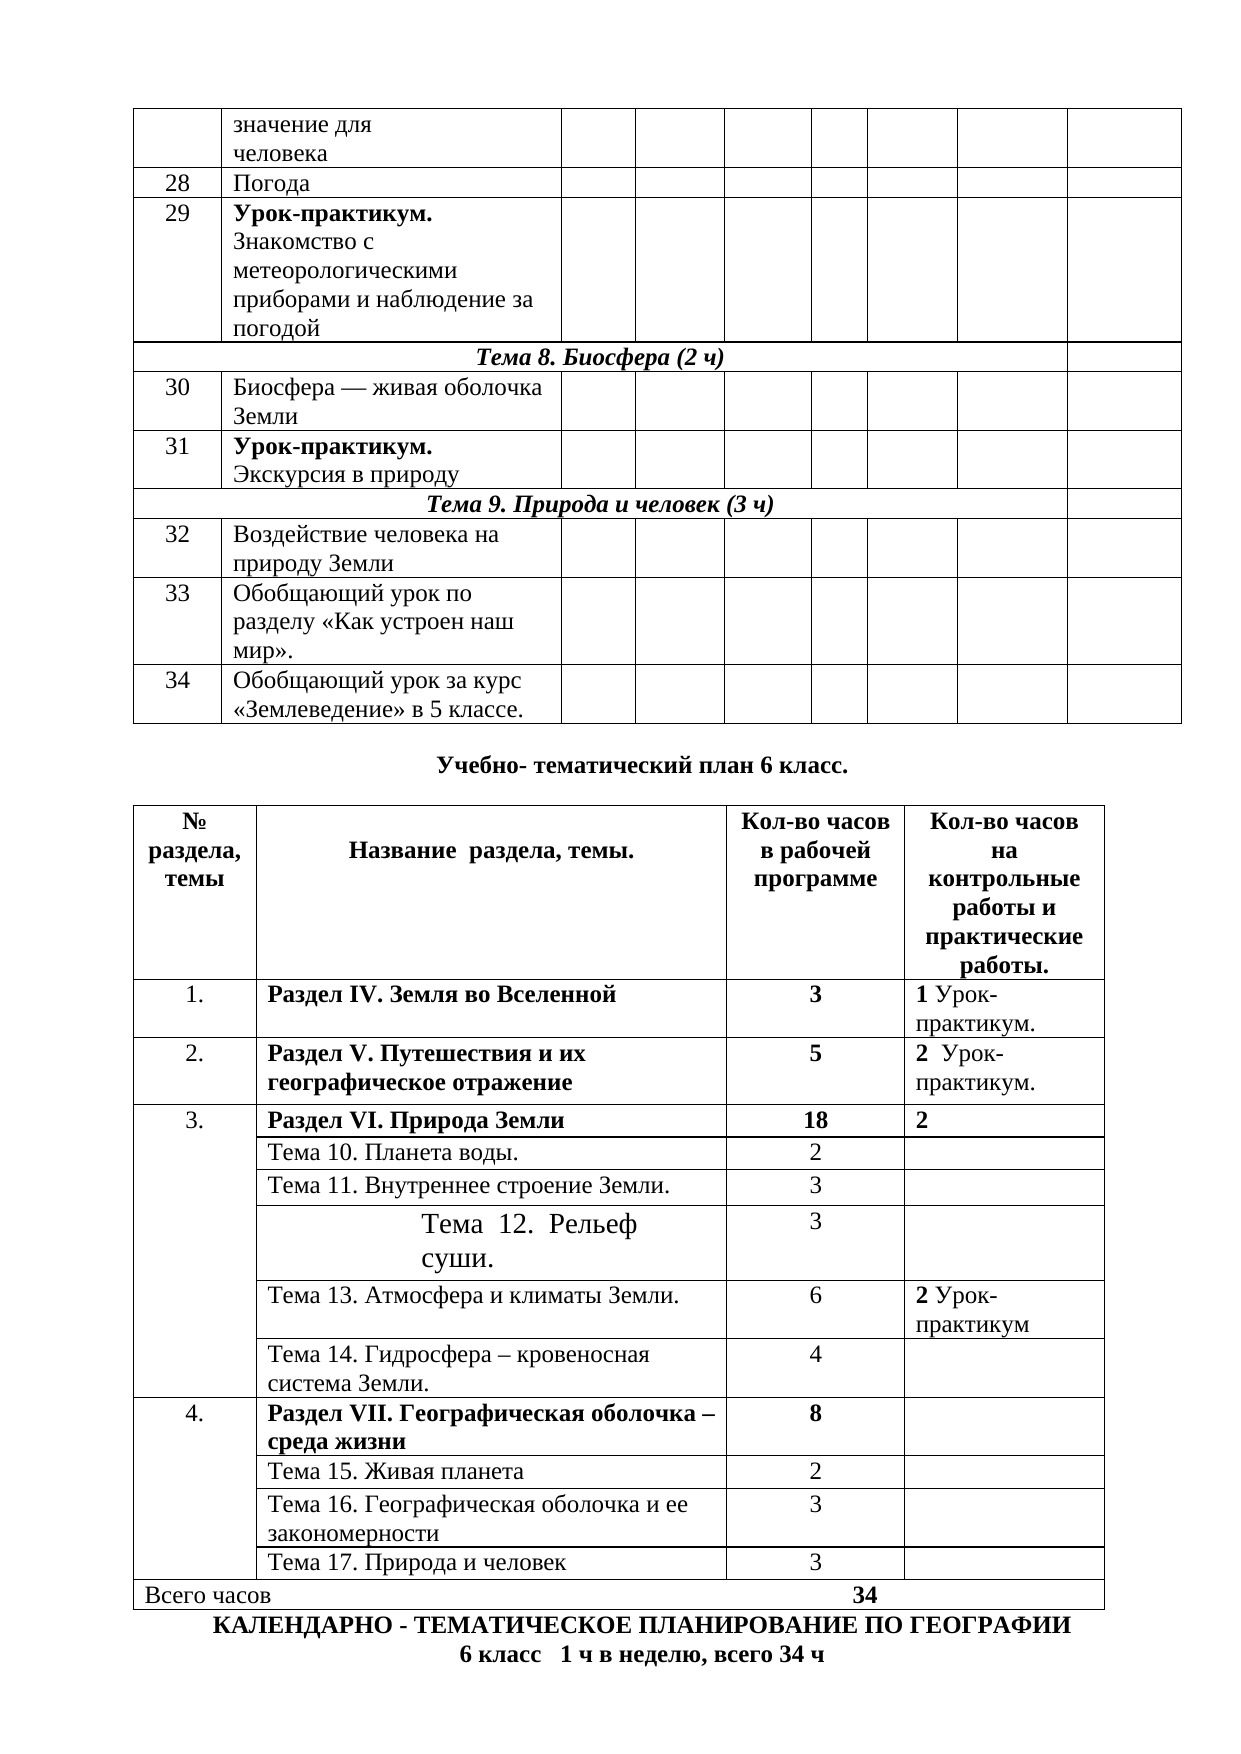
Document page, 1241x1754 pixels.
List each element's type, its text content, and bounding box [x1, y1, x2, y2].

text КАЛЕНДАРНО - ТЕМАТИЧЕСКОЕ ПЛАНИРОВАНИЕ ПО ГЕОГРАФИИ [133, 1610, 1151, 1639]
table_cell [812, 519, 867, 577]
table_cell 2 [727, 1456, 904, 1488]
table_cell [1068, 489, 1181, 518]
table_cell [562, 431, 635, 488]
table_cell 2 Урок-практикум [905, 1281, 1104, 1338]
table_cell [636, 578, 724, 664]
table_cell Тема 8. Биосфера (2 ч) [134, 343, 1067, 371]
table_cell Воздействие человека на природу Земли [222, 519, 561, 577]
table_cell [1068, 665, 1181, 722]
table_cell 2. [134, 1038, 256, 1104]
table_cell Биосфера — живая оболочка Земли [222, 372, 561, 430]
table_cell Тема 9. Природа и человек (3 ч) [134, 489, 1067, 518]
table_cell 1. [134, 980, 256, 1037]
table_cell 3 [727, 1489, 904, 1546]
table_cell Тема 14. Гидросфера – кровеносная система Земли. [257, 1339, 726, 1397]
table_cell 2 Урок-практикум. [905, 1038, 1104, 1104]
table_cell [725, 431, 811, 488]
table_cell Тема 15. Живая планета [257, 1456, 726, 1488]
table_cell 30 [134, 372, 221, 430]
table_cell Погода [222, 168, 561, 197]
table_cell [725, 168, 811, 197]
table_cell Тема 11. Внутреннее строение Земли. [257, 1170, 726, 1205]
table_cell [868, 519, 957, 577]
table_cell [1068, 578, 1181, 664]
table_cell 5 [727, 1038, 904, 1104]
table_cell 3 [727, 1170, 904, 1205]
table_cell [905, 1398, 1104, 1455]
table_cell Обобщающий урок за курс «Землеведение» в 5 классе. [222, 665, 561, 722]
table_cell Раздел VI. Природа Земли [257, 1105, 726, 1136]
table_cell [868, 109, 957, 167]
table_cell [636, 168, 724, 197]
table_cell 34 [134, 665, 221, 722]
table_cell [905, 1339, 1104, 1397]
table_cell [562, 578, 635, 664]
table_cell [725, 519, 811, 577]
table_cell [725, 372, 811, 430]
table_header Кол-во часов на контрольные работы и практические работы. [905, 806, 1104, 978]
table_cell [725, 578, 811, 664]
table_cell Урок-практикум. Знакомство с метеорологическими приборами и наблюдение за погодой [222, 198, 561, 341]
table_cell Раздел VII. Географическая оболочка – среда жизни [257, 1398, 726, 1455]
table_cell [958, 578, 1067, 664]
table_cell [1068, 519, 1181, 577]
table_cell Тема 16. Географическая оболочка и ее закономерности [257, 1489, 726, 1546]
table_cell [905, 1489, 1104, 1546]
table_cell [958, 109, 1067, 167]
table_cell [958, 168, 1067, 197]
table_cell 2 [727, 1138, 904, 1169]
table_cell [636, 109, 724, 167]
table_cell 27 [134, 109, 221, 167]
table_cell [958, 519, 1067, 577]
table_header Название раздела, темы. [257, 806, 726, 978]
table_cell [812, 109, 867, 167]
table_cell 6 [727, 1281, 904, 1338]
table_cell [958, 665, 1067, 722]
table_cell [812, 372, 867, 430]
table_header Кол-во часов в рабочей программе [727, 806, 904, 978]
table_cell 18 [727, 1105, 904, 1136]
table_cell [905, 1170, 1104, 1205]
table_cell [636, 198, 724, 341]
table_cell [1068, 168, 1181, 197]
table_cell [812, 168, 867, 197]
table_cell [1068, 372, 1181, 430]
table_cell Раздел IV. Земля во Вселенной [257, 980, 726, 1037]
table_cell Раздел V. Путешествия и их географическое отражение [257, 1038, 726, 1104]
table_cell [562, 519, 635, 577]
table_cell [562, 168, 635, 197]
table_cell [868, 578, 957, 664]
table_cell [812, 198, 867, 341]
table_cell [725, 198, 811, 341]
table_cell 3 [727, 1548, 904, 1579]
table_cell [725, 109, 811, 167]
table_cell [958, 372, 1067, 430]
table_cell [958, 431, 1067, 488]
table_cell [1068, 431, 1181, 488]
table_cell Всего часов 34 [134, 1580, 1104, 1609]
table_cell [868, 431, 957, 488]
table_cell [1068, 109, 1181, 167]
table_cell [636, 372, 724, 430]
table_cell Тема 13. Атмосфера и климаты Земли. [257, 1281, 726, 1338]
table_cell 31 [134, 431, 221, 488]
table_cell [636, 665, 724, 722]
table_cell [1068, 198, 1181, 341]
table_cell [868, 372, 957, 430]
table_cell [812, 431, 867, 488]
table_cell 3 [727, 1206, 904, 1279]
table_cell [868, 168, 957, 197]
table_cell [636, 431, 724, 488]
table_cell [812, 665, 867, 722]
table_cell [905, 1456, 1104, 1488]
table_cell [905, 1138, 1104, 1169]
table_cell Тема 12. Рельеф суши. [257, 1206, 726, 1279]
text Учебно- тематический план 6 класс. [133, 750, 1151, 779]
table_cell [905, 1548, 1104, 1579]
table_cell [222, 109, 561, 167]
table_cell [905, 1206, 1104, 1279]
table_cell 29 [134, 198, 221, 341]
table_cell 28 [134, 168, 221, 197]
table_header № раздела, темы [134, 806, 256, 978]
table_cell Тема 10. Планета воды. [257, 1138, 726, 1169]
table_cell 4 [727, 1339, 904, 1397]
table_cell [958, 198, 1067, 341]
table_cell Тема 17. Природа и человек [257, 1548, 726, 1579]
table_cell 1 Урок-практикум. [905, 980, 1104, 1037]
table_cell 4. [134, 1398, 256, 1579]
table_cell [868, 665, 957, 722]
table_cell [562, 665, 635, 722]
text 6 класс 1 ч в неделю, всего 34 ч [133, 1639, 1151, 1667]
table_cell 2 [905, 1105, 1104, 1136]
table_cell [868, 198, 957, 341]
table_cell Урок-практикум. Экскурсия в природу [222, 431, 561, 488]
table_cell [562, 109, 635, 167]
table_cell [562, 198, 635, 341]
table_cell 3. [134, 1105, 256, 1397]
table_cell [636, 519, 724, 577]
table_cell 33 [134, 578, 221, 664]
table_cell 3 [727, 980, 904, 1037]
table_cell 32 [134, 519, 221, 577]
table_cell [1068, 343, 1181, 371]
table_cell [812, 578, 867, 664]
table_cell [562, 372, 635, 430]
table_cell Обобщающий урок по разделу «Как устроен наш мир». [222, 578, 561, 664]
table_cell [725, 665, 811, 722]
table_cell 8 [727, 1398, 904, 1455]
